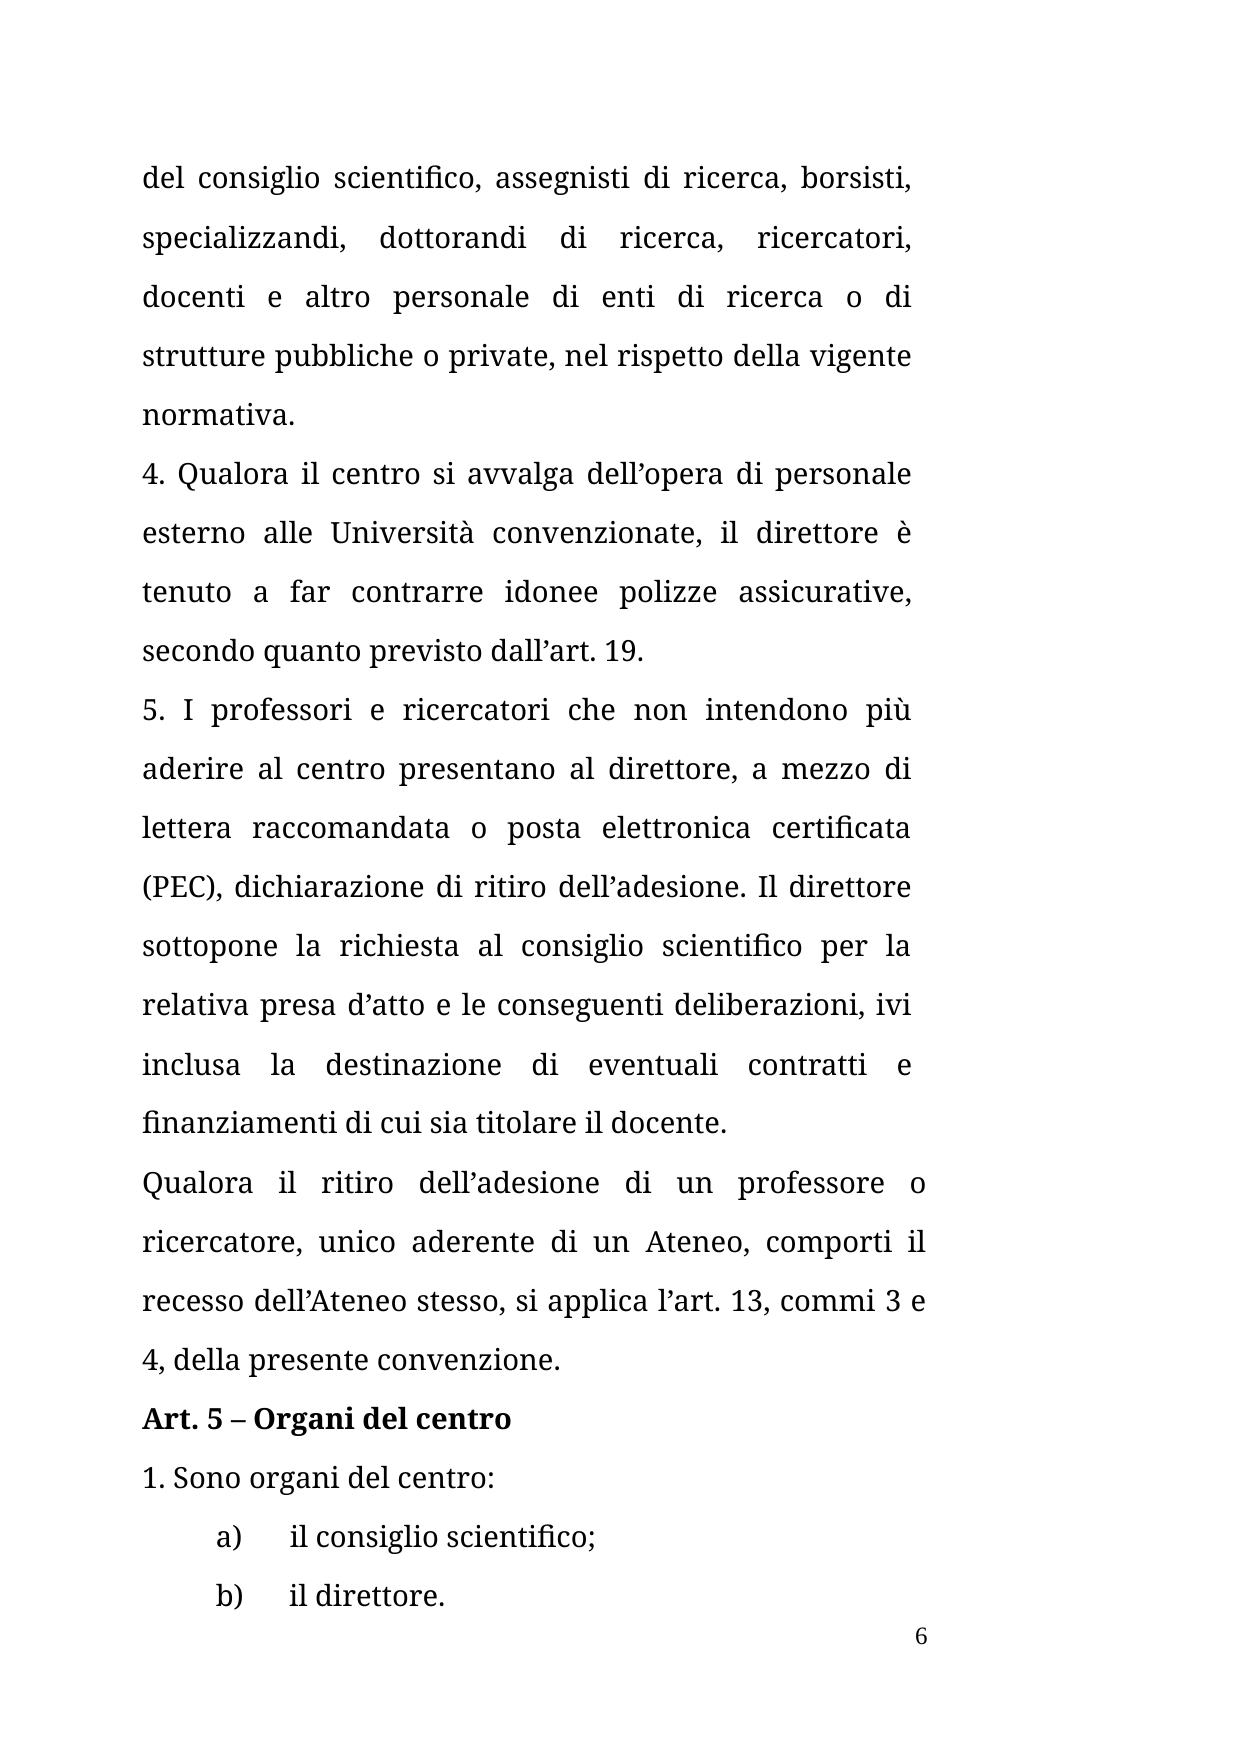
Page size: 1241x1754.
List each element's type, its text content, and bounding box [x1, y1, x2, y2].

text Art. 5 – Organi del centro [142, 1382, 913, 1441]
text 1. Sono organi del centro: [142, 1441, 913, 1500]
text b) il direttore. [216, 1559, 913, 1618]
text a) il consiglio scientifico; [216, 1500, 913, 1559]
text 5. I professori e ricercatori che non intendono più aderire al centro presentano al direttore, a mezzo di lettera raccomandata o posta elettronica certificata (PEC), dichiarazione di ritiro dell’adesione. Il direttore sottopone la richiesta al consiglio scientifico per la relativa presa d’atto e le conseguenti deliberazioni, ivi inclusa la destinazione di eventuali contratti e finanziamenti di cui sia titolare il docente. [142, 673, 913, 1146]
text Qualora il ritiro dell’adesione di un professore o ricercatore, unico aderente di un Ateneo, comporti il recesso dell’Ateneo stesso, si applica l’art. 13, commi 3 e 4, della presente convenzione. [142, 1146, 927, 1382]
text 4. Qualora il centro si avvalga dell’opera di personale esterno alle Università convenzionate, il direttore è tenuto a far contrarre idonee polizze assicurative, secondo quanto previsto dall’art. 19. [142, 437, 913, 673]
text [142, 142, 913, 437]
